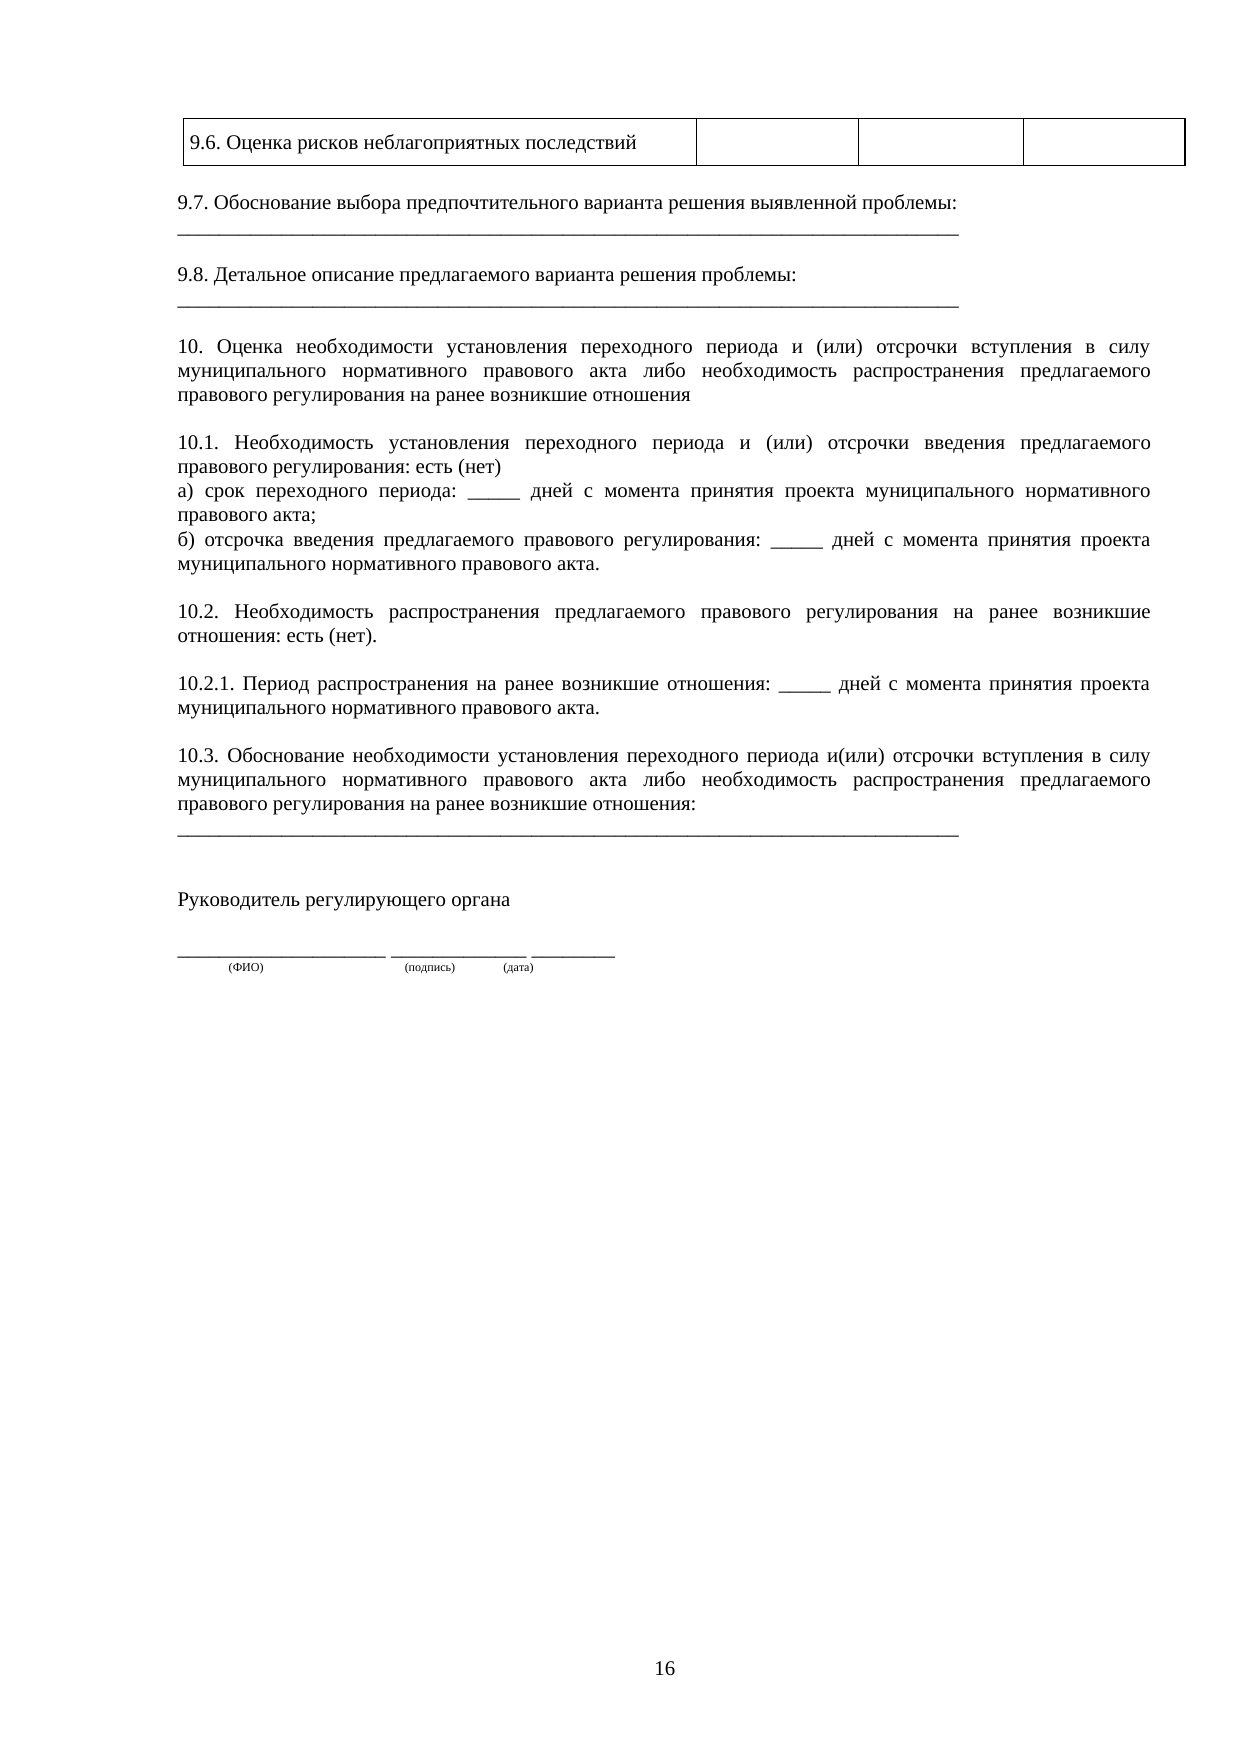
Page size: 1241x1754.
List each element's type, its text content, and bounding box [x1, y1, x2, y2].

text б) отсрочка введения предлагаемого правового регулирования: _____ дней с момента принятия проекта муниципального нормативного правового акта. [177, 526, 1152, 574]
text ___________________________________________________________________________ [177, 286, 1152, 310]
text 10.2.1. Период распространения на ранее возникшие отношения: _____ дней с момента принятия проекта муниципального нормативного правового акта. [177, 671, 1152, 719]
text 9.7. Обоснование выбора предпочтительного варианта решения выявленной проблемы: [177, 189, 1152, 214]
text 10. Оценка необходимости установления переходного периода и (или) отсрочки вступления в силу муниципального нормативного правового акта либо необходимость распространения предлагаемого правового регулирования на ранее возникшие отношения [177, 334, 1152, 406]
text а) срок переходного периода: _____ дней с момента принятия проекта муниципального нормативного правового акта; [177, 478, 1152, 526]
table_cell [1024, 119, 1184, 164]
text 10.3. Обоснование необходимости установления переходного периода и(или) отсрочки вступления в силу муниципального нормативного правового акта либо необходимость распространения предлагаемого правового регулирования на ранее возникшие отношения: [177, 743, 1152, 815]
text ___________________________________________________________________________ [177, 815, 1152, 839]
table_cell 9.6. Оценка рисков неблагоприятных последствий [184, 119, 696, 164]
text ____________________ _____________ ________ [177, 936, 1152, 959]
text Руководитель регулирующего органа [177, 887, 1152, 911]
table_cell [697, 119, 858, 164]
text 10.2. Необходимость распространения предлагаемого правового регулирования на ранее возникшие отношения: есть (нет). [177, 599, 1152, 647]
text 10.1. Необходимость установления переходного периода и (или) отсрочки введения предлагаемого правового регулирования: есть (нет) [177, 430, 1152, 478]
text 9.8. Детальное описание предлагаемого варианта решения проблемы: [177, 262, 1152, 286]
text ___________________________________________________________________________ [177, 214, 1152, 238]
text (ФИО) (подпись) (дата) [177, 959, 1152, 984]
table_cell [859, 119, 1023, 164]
